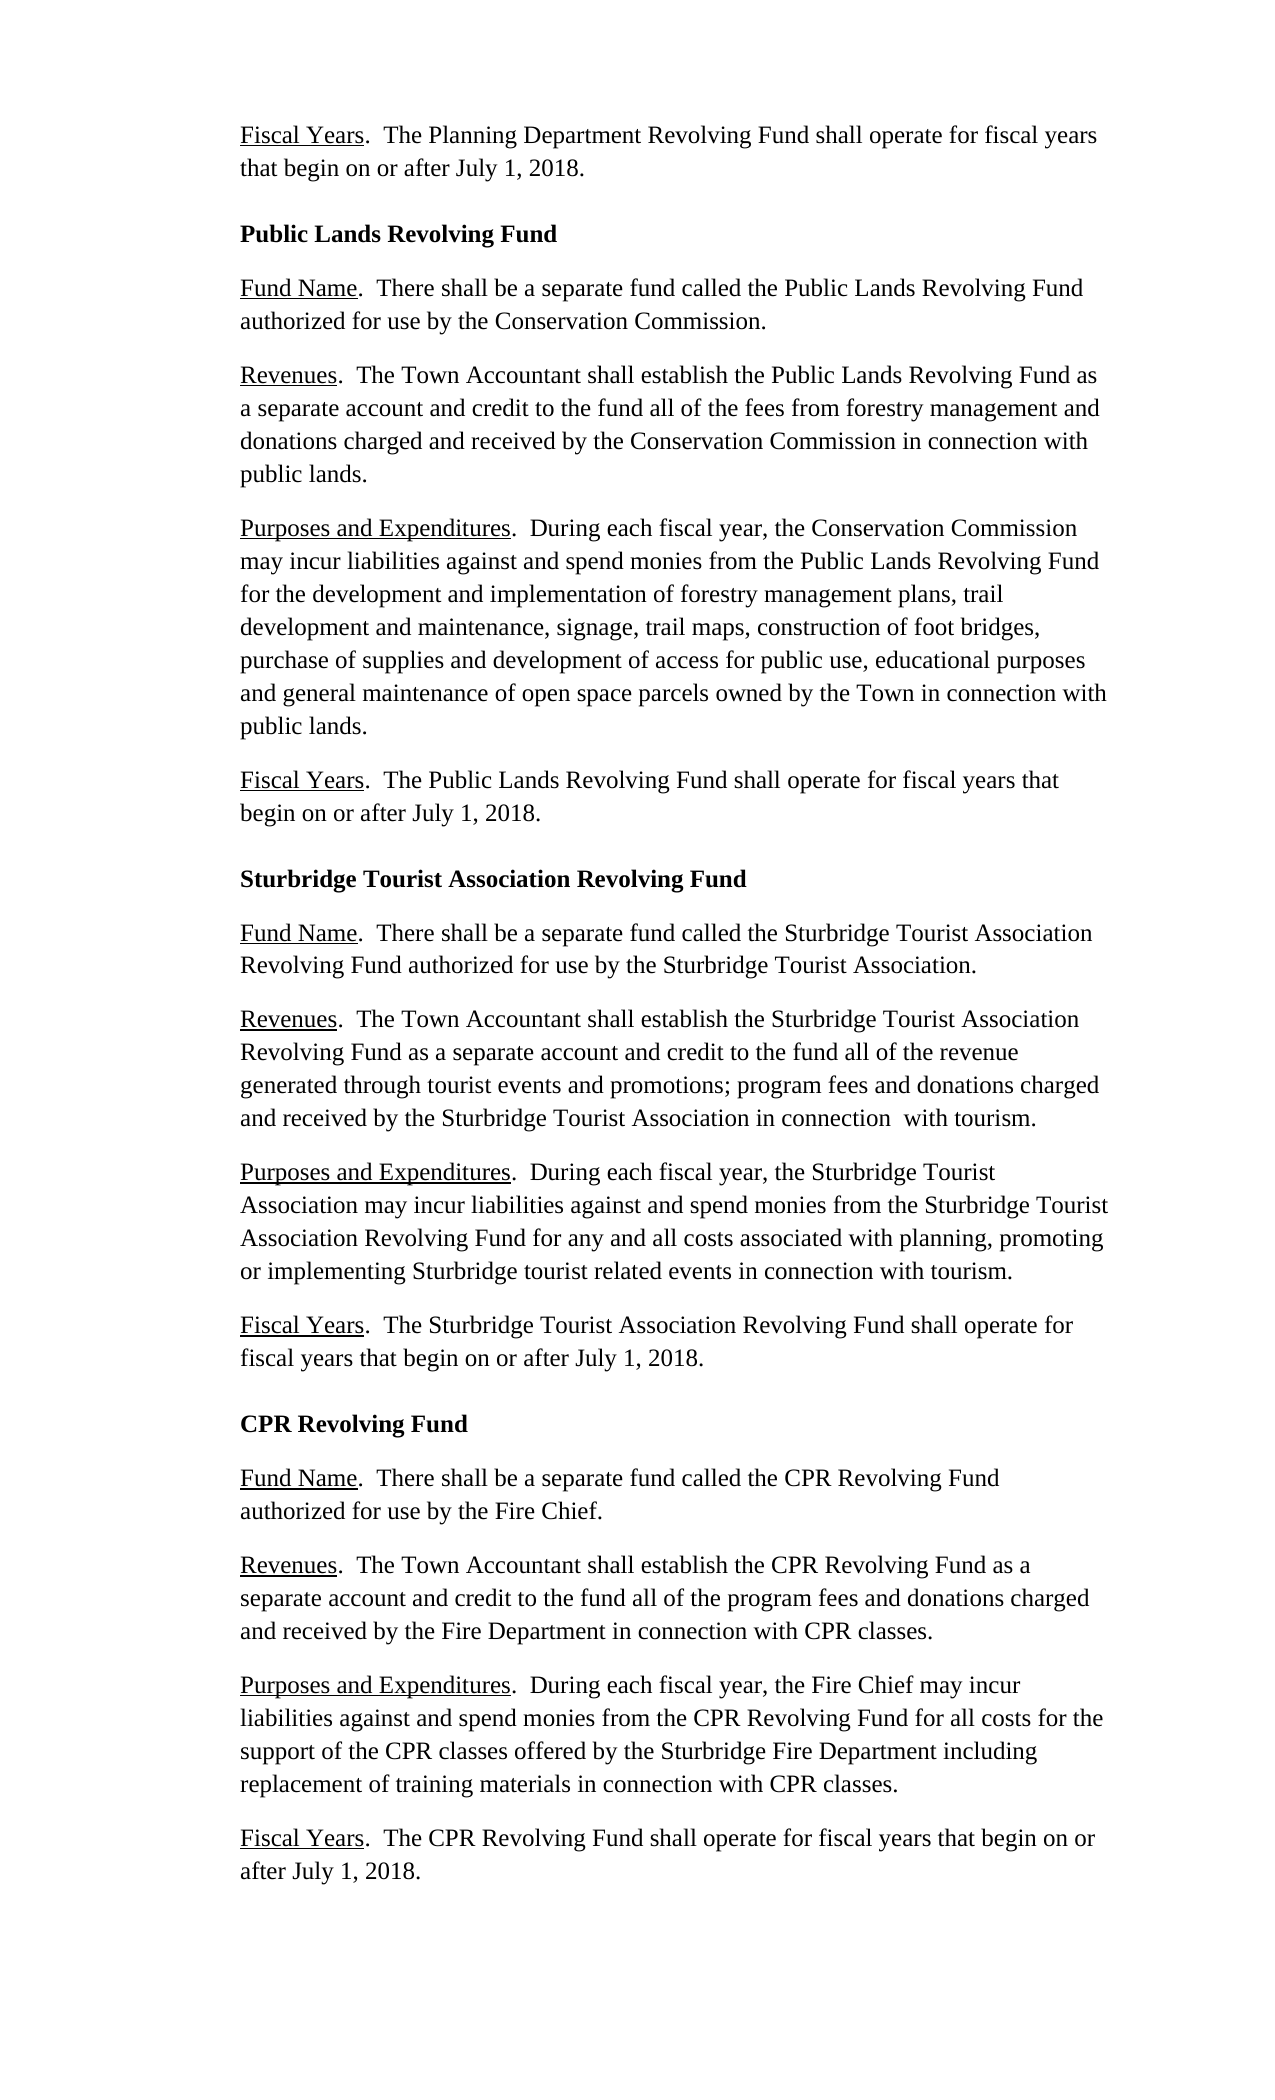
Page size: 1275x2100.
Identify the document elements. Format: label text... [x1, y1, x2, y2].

list Fiscal Years. The CPR Revolving Fund shall operate for fiscal years that begin on or after July 1, 2018. [240, 1823, 1110, 1885]
list Fiscal Years. The Public Lands Revolving Fund shall operate for fiscal years that begin on or after July 1, 2018. [240, 765, 1110, 826]
list CPR Revolving Fund [240, 1409, 1110, 1438]
list Fiscal Years. The Sturbridge Tourist Association Revolving Fund shall operate for fiscal years that begin on or after July 1, 2018. [240, 1310, 1110, 1372]
list Public Lands Revolving Fund [240, 219, 1110, 248]
text Fund Name. There shall be a separate fund called the CPR Revolving Fund authorized for use by the Fire Chief. [240, 1463, 1110, 1525]
list Fiscal Years. The Planning Department Revolving Fund shall operate for fiscal years that begin on or after July 1, 2018. [240, 120, 1110, 182]
text Fund Name. There shall be a separate fund called the Public Lands Revolving Fund authorized for use by the Conservation Commission. [240, 273, 1110, 335]
list Sturbridge Tourist Association Revolving Fund [240, 864, 1110, 892]
text Purposes and Expenditures. During each fiscal year, the Conservation Commission may incur liabilities against and spend monies from the Public Lands Revolving Fund for the development and implementation of forestry management plans, trail development and maintenance, signage, trail maps, construction of foot bridges, purchase of supplies and development of access for public use, educational purposes and general maintenance of open space parcels owned by the Town in connection with public lands. [240, 513, 1110, 739]
text Purposes and Expenditures. During each fiscal year, the Sturbridge Tourist Association may incur liabilities against and spend monies from the Sturbridge Tourist Association Revolving Fund for any and all costs associated with planning, promoting or implementing Sturbridge tourist related events in connection with tourism. [240, 1157, 1110, 1285]
text Purposes and Expenditures. During each fiscal year, the Fire Chief may incur liabilities against and spend monies from the CPR Revolving Fund for all costs for the support of the CPR classes offered by the Sturbridge Fire Department including replacement of training materials in connection with CPR classes. [240, 1670, 1110, 1798]
text Fund Name. There shall be a separate fund called the Sturbridge Tourist Association Revolving Fund authorized for use by the Sturbridge Tourist Association. [240, 918, 1110, 979]
text Revenues. The Town Accountant shall establish the CPR Revolving Fund as a separate account and credit to the fund all of the program fees and donations charged and received by the Fire Department in connection with CPR classes. [240, 1550, 1110, 1645]
text Revenues. The Town Accountant shall establish the Sturbridge Tourist Association Revolving Fund as a separate account and credit to the fund all of the revenue generated through tourist events and promotions; program fees and donations charged and received by the Sturbridge Tourist Association in connection with tourism. [240, 1004, 1110, 1132]
text Revenues. The Town Accountant shall establish the Public Lands Revolving Fund as a separate account and credit to the fund all of the fees from forestry management and donations charged and received by the Conservation Commission in connection with public lands. [240, 360, 1110, 488]
